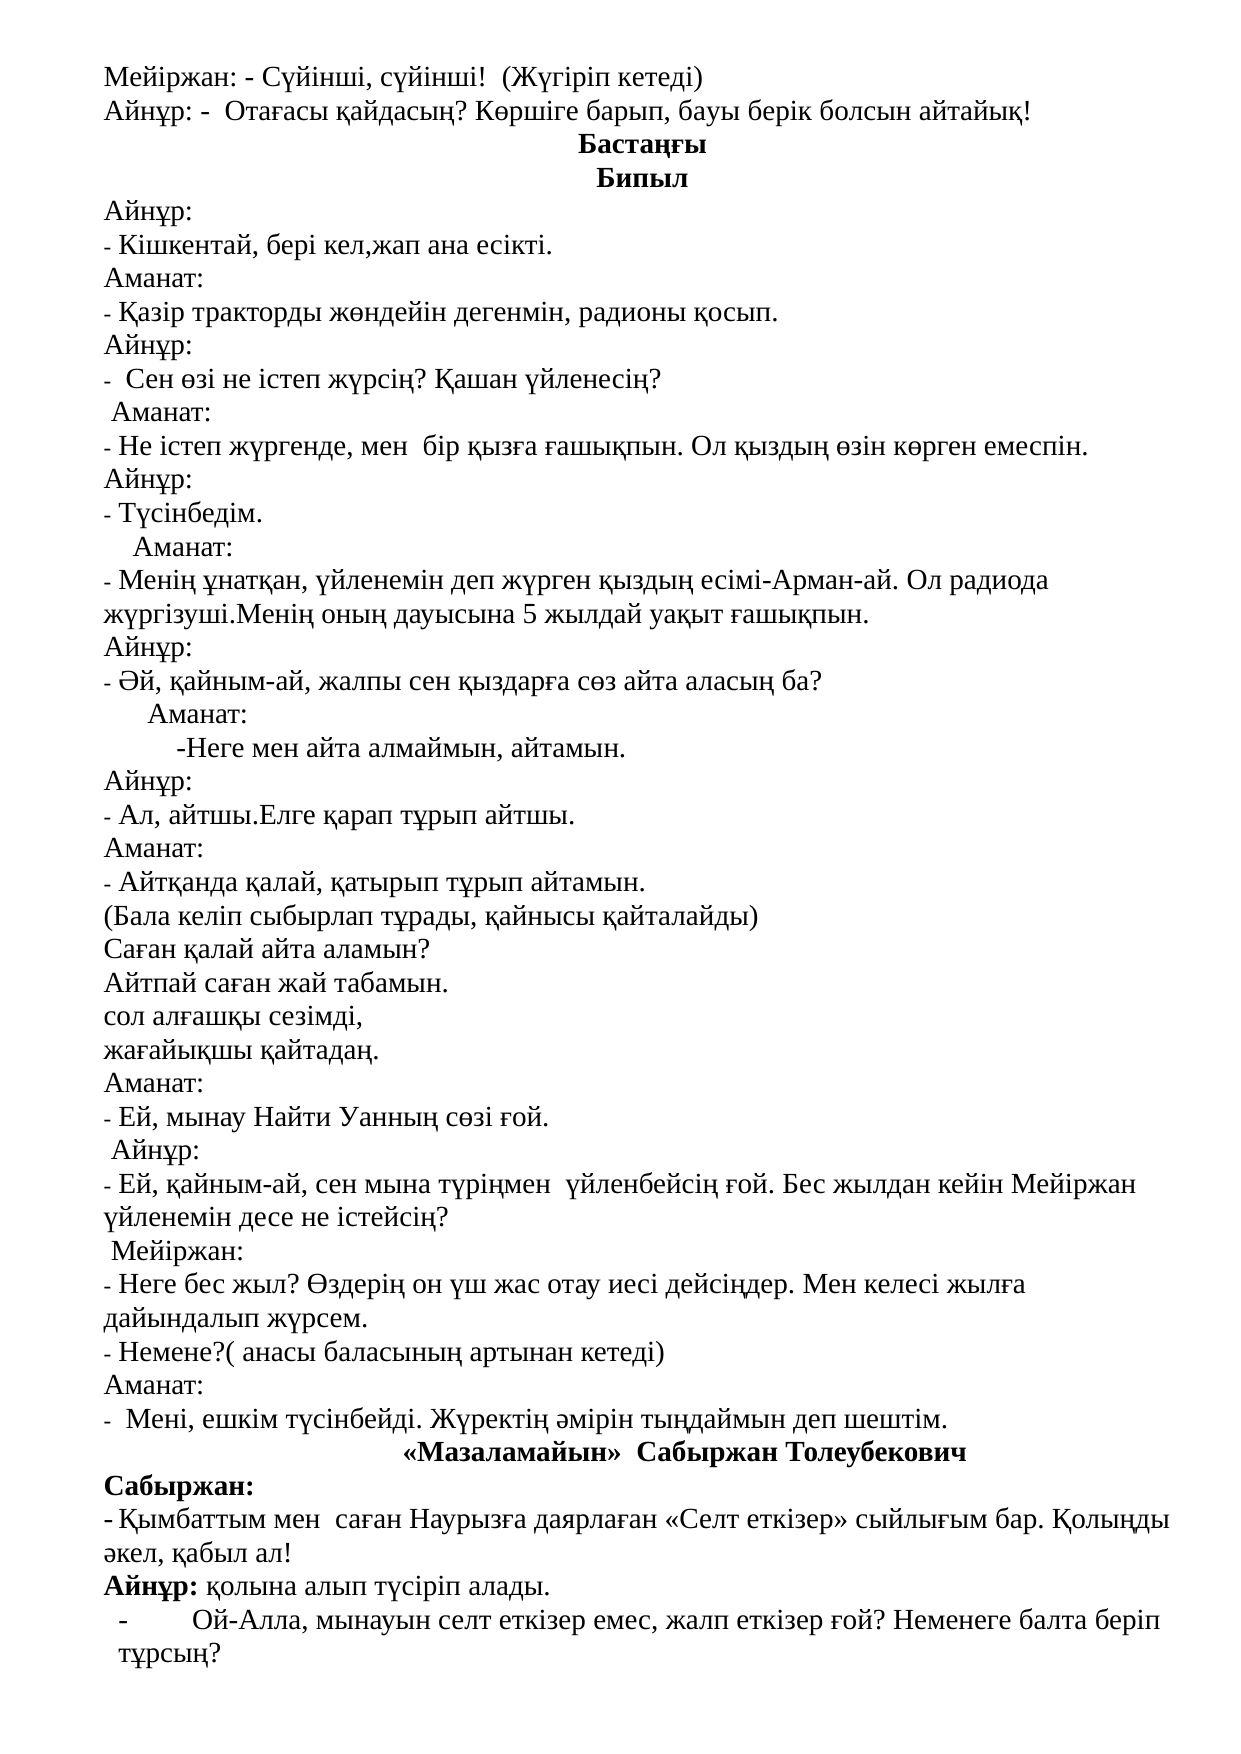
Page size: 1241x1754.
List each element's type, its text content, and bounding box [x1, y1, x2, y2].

text Аманат: [103, 696, 1181, 730]
list Түсінбедім. [103, 495, 1181, 529]
text Аманат: [103, 260, 1181, 294]
list Ей, мынау Найти Уанның сөзі ғой. [103, 1099, 1181, 1132]
list Ал, айтшы.Елге қарап тұрып айтшы. [103, 797, 1181, 831]
list Кішкентай, бері кел,жап ана есікті. [103, 227, 1181, 260]
list жағайықшы қайтадаң. [103, 1032, 1181, 1065]
list Мені, ешкім түсінбейді. Жүректің әмірін тыңдаймын деп шештім. [103, 1401, 1181, 1434]
text (Бала келіп сыбырлап тұрады, қайнысы қайталайды) [103, 898, 1181, 931]
list Сен өзі не істеп жүрсің? Қашан үйленесің? [103, 361, 1181, 394]
list Сабыржан: [103, 1468, 1181, 1501]
list Айнұр: [103, 193, 1181, 227]
list Неге бес жыл? Өздерің он үш жас отау иесі дейсіңдер. Мен келесі жылға дайындалып жүрсем. [103, 1267, 1181, 1334]
list Бастаңғы [103, 126, 1181, 160]
text Айнұр: - Отағасы қайдасың? Көршіге барып, бауы берік болсын айтайық! [103, 93, 1181, 126]
text Аманат: [103, 1367, 1181, 1401]
list «Мазаламайын» Сабыржан Толеубекович [103, 1434, 1181, 1468]
text Айнұр: [103, 327, 1181, 361]
list Қымбаттым мен саған Наурызға даярлаған «Селт еткізер» сыйлығым бар. Қолыңды әкел, қабыл ал! [103, 1501, 1181, 1568]
list Айнұр: қолына алып түсіріп алады. [103, 1568, 1181, 1602]
text Аманат: [103, 831, 1181, 864]
list Әй, қайным-ай, жалпы сен қыздарға сөз айта аласың ба? [103, 663, 1181, 696]
text Айнұр: [103, 462, 1181, 495]
text Бипыл [103, 160, 1181, 193]
text -Неге мен айта алмаймын, айтамын. [103, 730, 1181, 763]
text Мейіржан: [103, 1233, 1181, 1267]
list Немене?( анасы баласының артынан кетеді) [103, 1334, 1181, 1367]
list Ой-Алла, мынауын селт еткізер емес, жалп еткізер ғой? Неменеге балта беріп тұрсың? [118, 1602, 1181, 1669]
text Айнұр: [103, 1132, 1181, 1166]
text Айнұр: [103, 763, 1181, 797]
list Айтқанда қалай, қатырып тұрып айтамын. [103, 864, 1181, 898]
list Саған қалай айта аламын? [103, 931, 1181, 965]
list Қазір тракторды жөндейін дегенмін, радионы қосып. [103, 294, 1181, 327]
list Айтпай саған жай табамын. [103, 965, 1181, 998]
text Аманат: [103, 394, 1181, 428]
text Аманат: [103, 1065, 1181, 1099]
text Айнұр: [103, 629, 1181, 663]
list сол алғашқы сезімді, [103, 998, 1181, 1032]
text Аманат: [103, 529, 1181, 562]
list Менің ұнатқан, үйленемін деп жүрген қыздың есімі-Арман-ай. Ол радиода жүргізуші.Менің оның дауысына 5 жылдай уақыт ғашықпын. [103, 562, 1181, 629]
list Не істеп жүргенде, мен бір қызға ғашықпын. Ол қыздың өзін көрген емеспін. [103, 428, 1181, 462]
list Ей, қайным-ай, сен мына түріңмен үйленбейсің ғой. Бес жылдан кейін Мейіржан үйленемін десе не істейсің? [103, 1166, 1181, 1233]
text Мейіржан: - Сүйінші, сүйінші! (Жүгіріп кетеді) [103, 59, 1181, 93]
